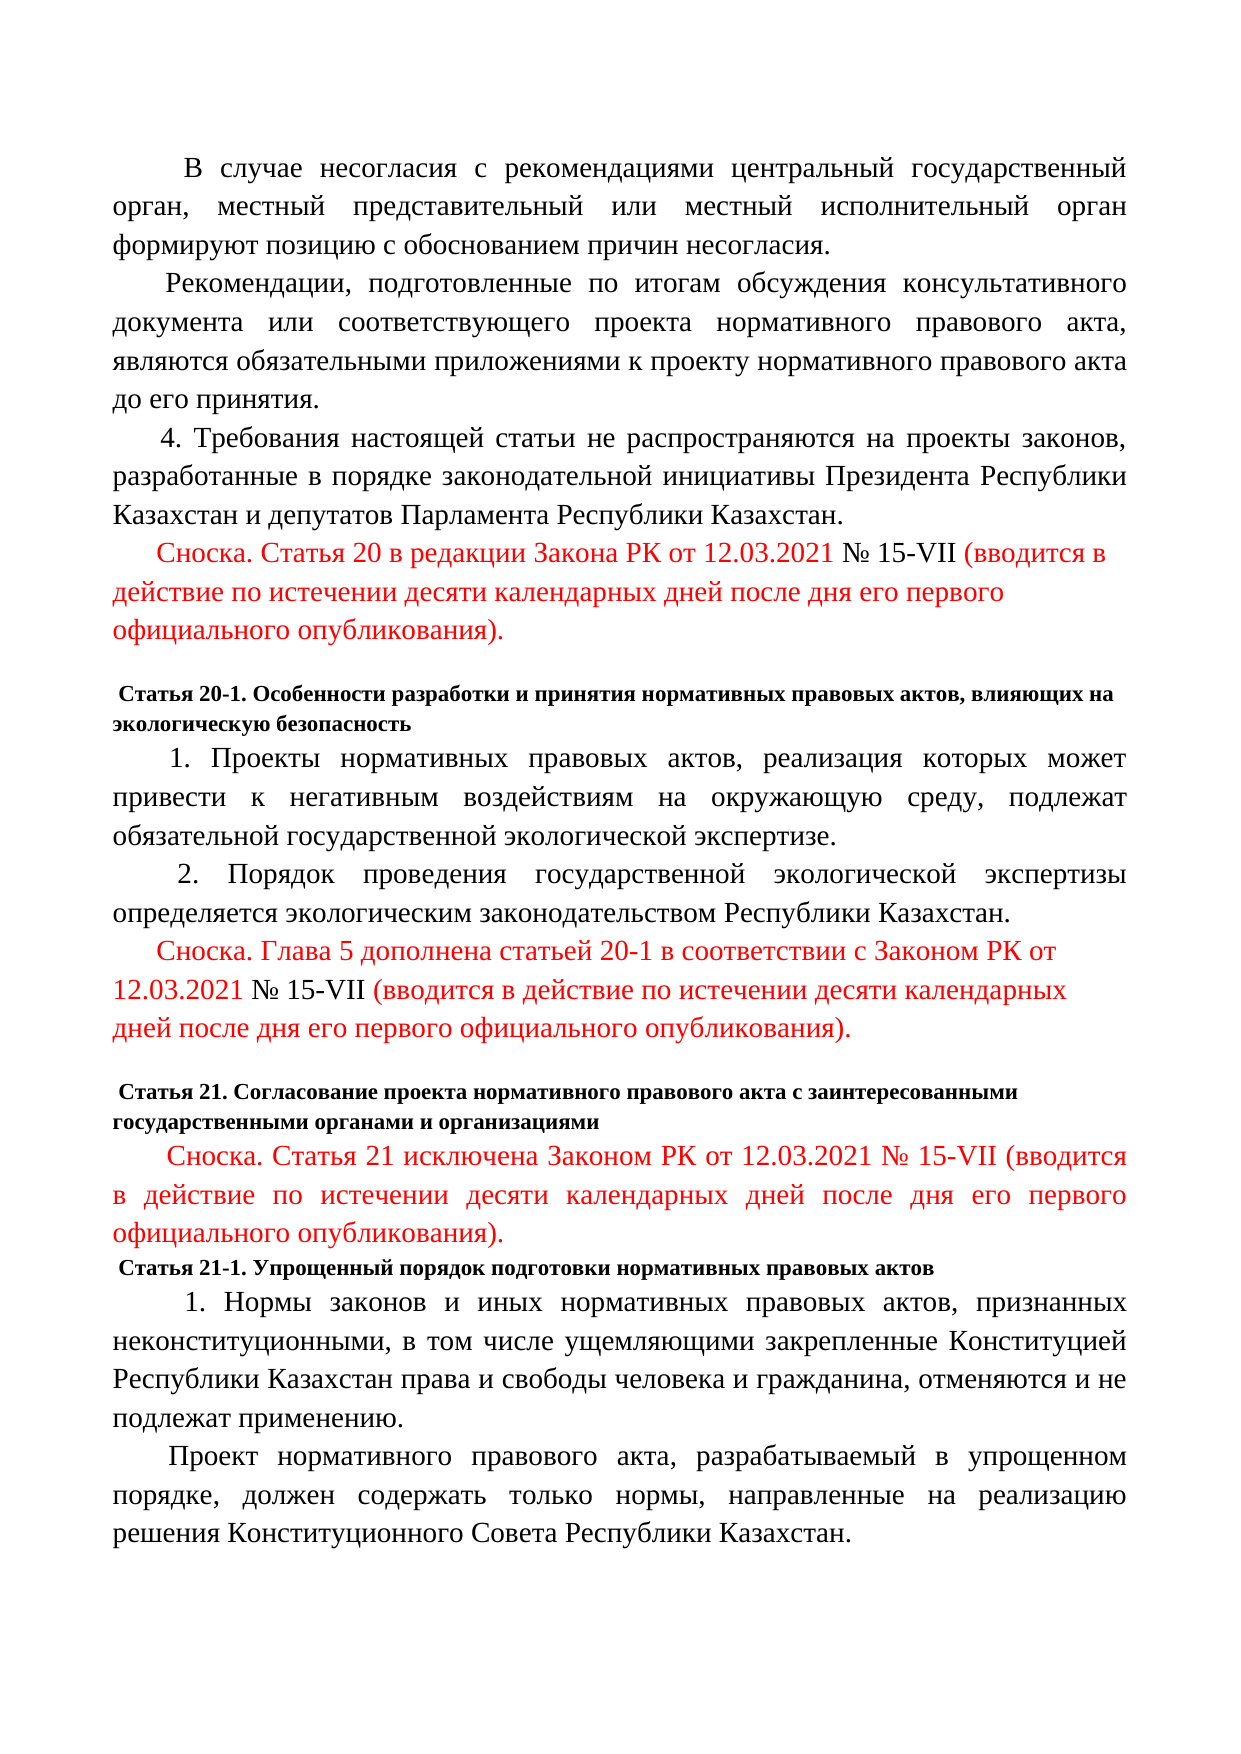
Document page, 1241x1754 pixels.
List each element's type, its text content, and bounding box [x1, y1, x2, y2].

text Сноска. Глава 5 дополнена статьей 20-1 в соответствии с Законом РК от 12.03.2021 № 15-VII (вводится в действие по истечении десяти календарных дней после дня его первого официального опубликования). [112, 933, 1128, 1074]
text В случае несогласия с рекомендациями центральный государственный орган, местный представительный или местный исполнительный орган формируют позицию с обоснованием причин несогласия. [112, 150, 1128, 261]
text Сноска. Статья 20 в редакции Закона РК от 12.03.2021 № 15-VII (вводится в действие по истечении десяти календарных дней после дня его первого официального опубликования). [112, 535, 1128, 676]
text Проект нормативного правового акта, разрабатываемый в упрощенном порядке, должен содержать только нормы, направленные на реализацию решения Конституционного Совета Республики Казахстан. [112, 1438, 1128, 1549]
text 4. Требования настоящей статьи не распространяются на проекты законов, разработанные в порядке законодательной инициативы Президента Республики Казахстан и депутатов Парламента Республики Казахстан. [112, 420, 1128, 530]
text 2. Порядок проведения государственной экологической экспертизы определяется экологическим законодательством Республики Казахстан. [112, 856, 1128, 928]
text Статья 21. Согласование проекта нормативного правового акта с заинтересованными государственными органами и организациями [112, 1078, 1128, 1134]
text Сноска. Статья 21 исключена Законом РК от 12.03.2021 № 15-VII (вводится в действие по истечении десяти календарных дней после дня его первого официального опубликования). [112, 1138, 1128, 1249]
text Рекомендации, подготовленные по итогам обсуждения консультативного документа или соответствующего проекта нормативного правового акта, являются обязательными приложениями к проекту нормативного правового акта до его принятия. [112, 266, 1128, 415]
text 1. Нормы законов и иных нормативных правовых актов, признанных неконституционными, в том числе ущемляющими закрепленные Конституцией Республики Казахстан права и свободы человека и гражданина, отменяются и не подлежат применению. [112, 1284, 1128, 1433]
text Статья 20-1. Особенности разработки и принятия нормативных правовых актов, влияющих на экологическую безопасность [112, 680, 1128, 737]
text 1. Проекты нормативных правовых актов, реализация которых может привести к негативным воздействиям на окружающую среду, подлежат обязательной государственной экологической экспертизе. [112, 741, 1128, 851]
text Статья 21-1. Упрощенный порядок подготовки нормативных правовых актов [112, 1254, 1128, 1280]
